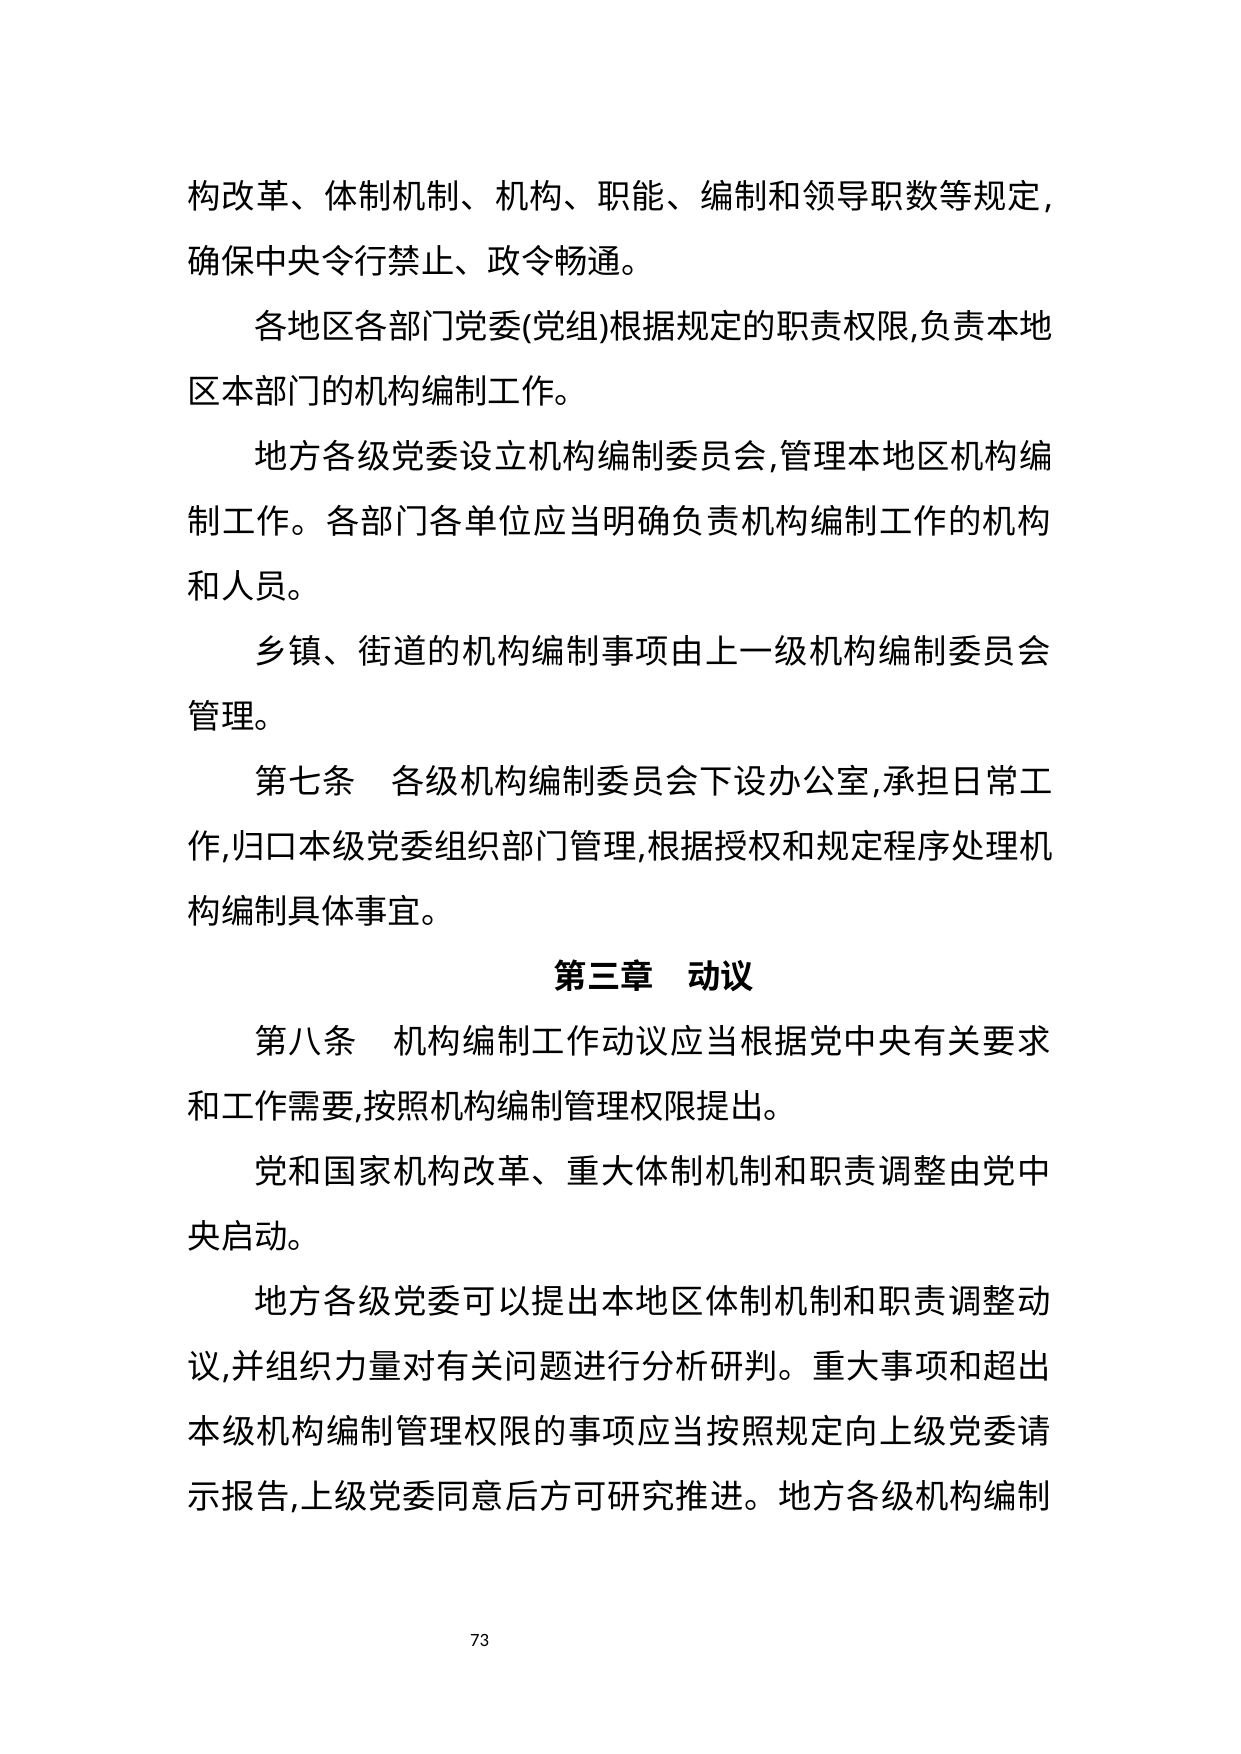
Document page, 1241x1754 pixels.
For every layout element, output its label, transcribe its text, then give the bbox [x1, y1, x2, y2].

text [187, 1267, 1053, 1527]
text 各地区各部门党委(党组)根据规定的职责权限,负责本地区本部门的机构编制工作。 [187, 292, 1053, 422]
text 第八条 机构编制工作动议应当根据党中央有关要求和工作需要,按照机构编制管理权限提出。 [187, 1007, 1053, 1137]
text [187, 162, 1053, 292]
text 地方各级党委设立机构编制委员会,管理本地区机构编制工作。各部门各单位应当明确负责机构编制工作的机构和人员。 [187, 422, 1053, 617]
text 第七条 各级机构编制委员会下设办公室,承担日常工作,归口本级党委组织部门管理,根据授权和规定程序处理机构编制具体事宜。 [187, 747, 1053, 942]
text 党和国家机构改革、重大体制机制和职责调整由党中央启动。 [187, 1137, 1053, 1267]
text 乡镇、街道的机构编制事项由上一级机构编制委员会管理。 [187, 617, 1053, 747]
text 第三章 动议 [187, 942, 1053, 1007]
